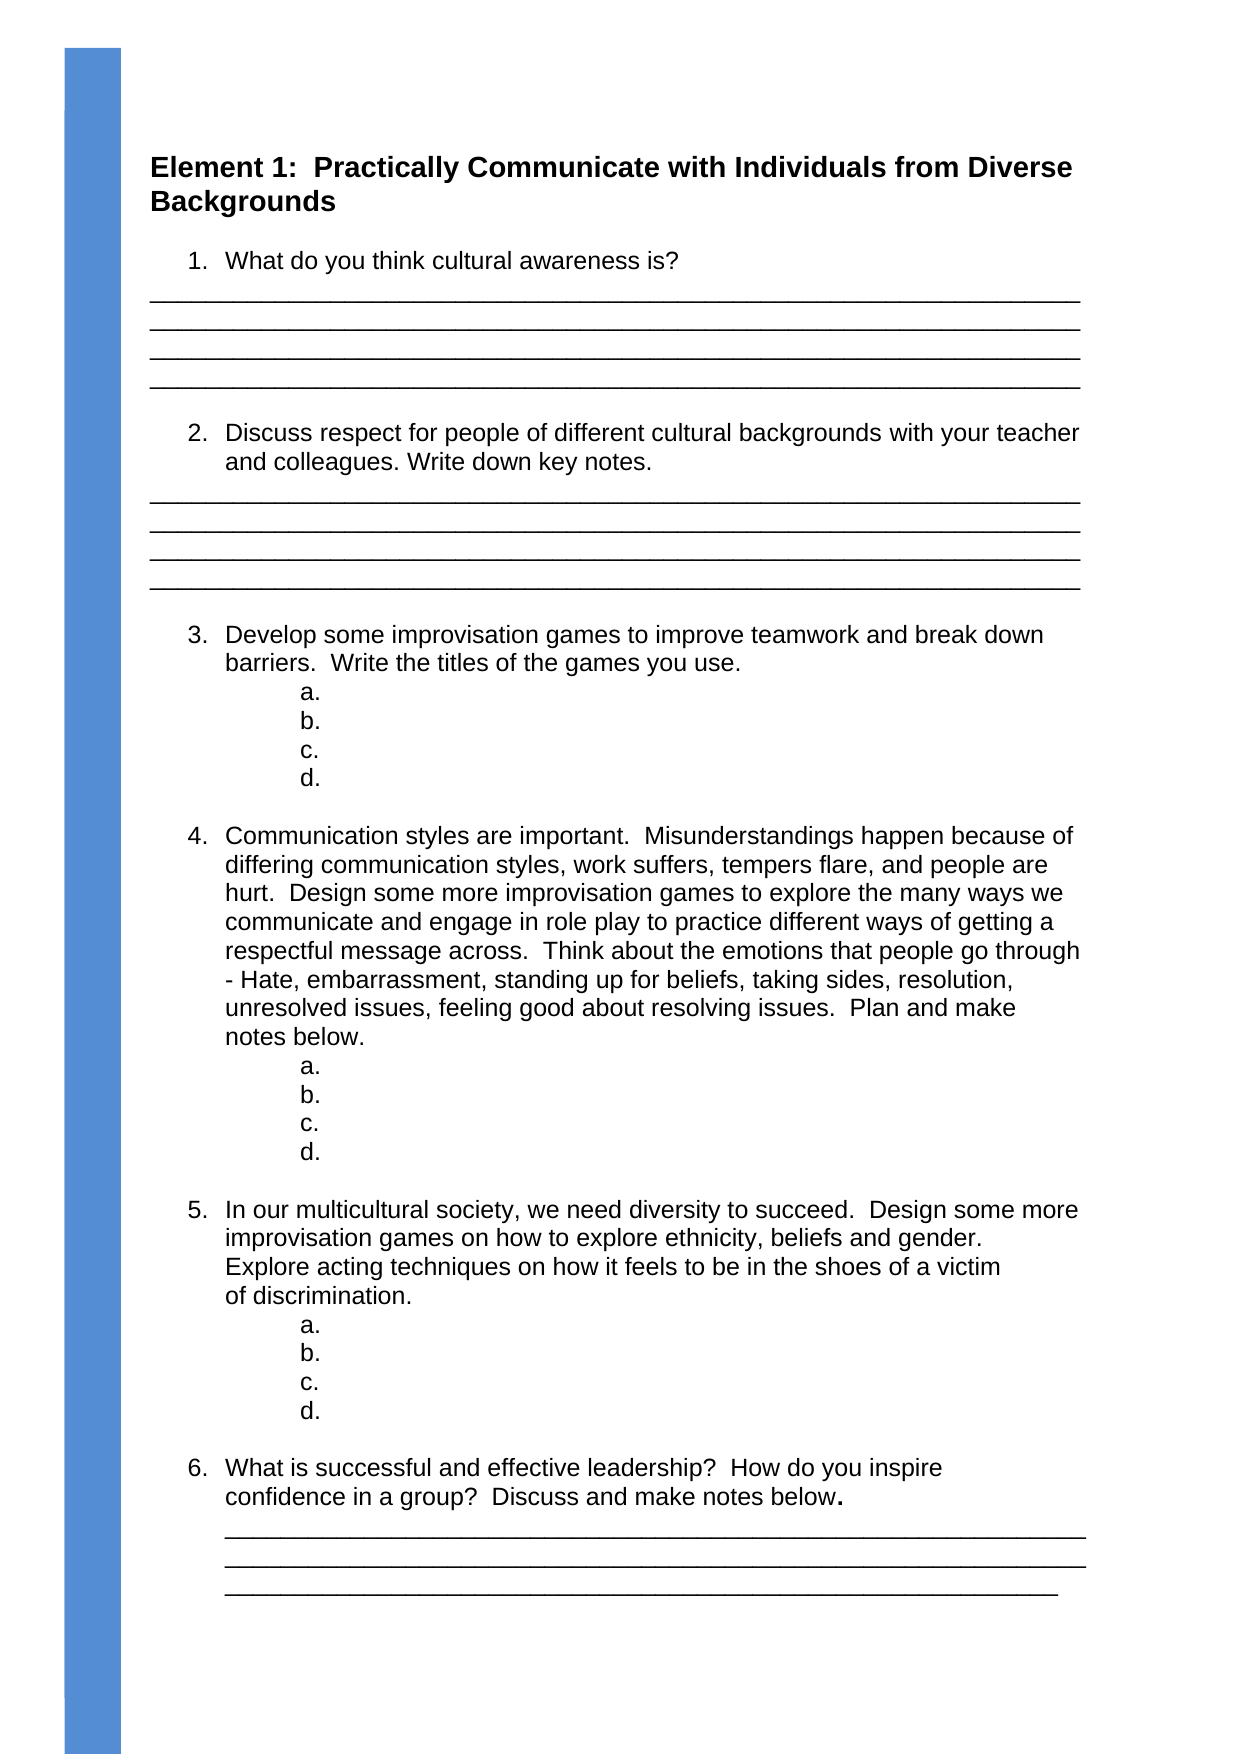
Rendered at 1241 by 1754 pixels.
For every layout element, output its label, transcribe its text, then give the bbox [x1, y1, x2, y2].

text c. [300, 1108, 1090, 1137]
text d. [300, 1137, 1090, 1166]
text a. [300, 1051, 1090, 1079]
text ____________________________________________________________________________________________________________________________________________________________________________________________________________________________________________________________________________ [150, 274, 1090, 389]
text a. [300, 677, 1090, 706]
text ________________________________________________________________________________________________________________________________________________________________________________________ [225, 1511, 1090, 1597]
list Explore acting techniques on how it feels to be in the shoes of a victim [225, 1252, 1090, 1281]
list In our multicultural society, we need diversity to succeed. Design some more improvisation games on how to explore ethnicity, beliefs and gender. [187, 1194, 1090, 1252]
list What is successful and effective leadership? How do you inspire [187, 1453, 1090, 1482]
list of discrimination. [225, 1281, 1090, 1309]
list b. [300, 1338, 1090, 1367]
text Element 1: Practically Communicate with Individuals from Diverse Backgrounds [150, 150, 1090, 217]
list c. [300, 1367, 1090, 1396]
list Communication styles are important. Misunderstandings happen because of differing communication styles, work suffers, tempers flare, and people are hurt. Design some more improvisation games to explore the many ways we communicate and engage in role play to practice different ways of getting a respectful message across. Think about the emotions that people go through - Hate, embarrassment, standing up for beliefs, taking sides, resolution, unresolved issues, feeling good about resolving issues. Plan and make [187, 821, 1090, 1022]
list d. [300, 1396, 1090, 1424]
list What do you think cultural awareness is? [187, 246, 1090, 274]
text b. [300, 706, 1090, 734]
list notes below. [225, 1022, 1090, 1051]
list Develop some improvisation games to improve teamwork and break down barriers. Write the titles of the games you use. [187, 619, 1090, 677]
list Discuss respect for people of different cultural backgrounds with your teacher and colleagues. Write down key notes. [187, 418, 1090, 476]
text c. [300, 734, 1090, 763]
text b. [300, 1079, 1090, 1108]
text confidence in a group? Discuss and make notes below. [150, 1482, 1090, 1511]
text ____________________________________________________________________________________________________________________________________________________________________________________________________________________________________________________________________________ [150, 476, 1090, 591]
list a. [300, 1309, 1090, 1338]
text d. [300, 763, 1090, 792]
